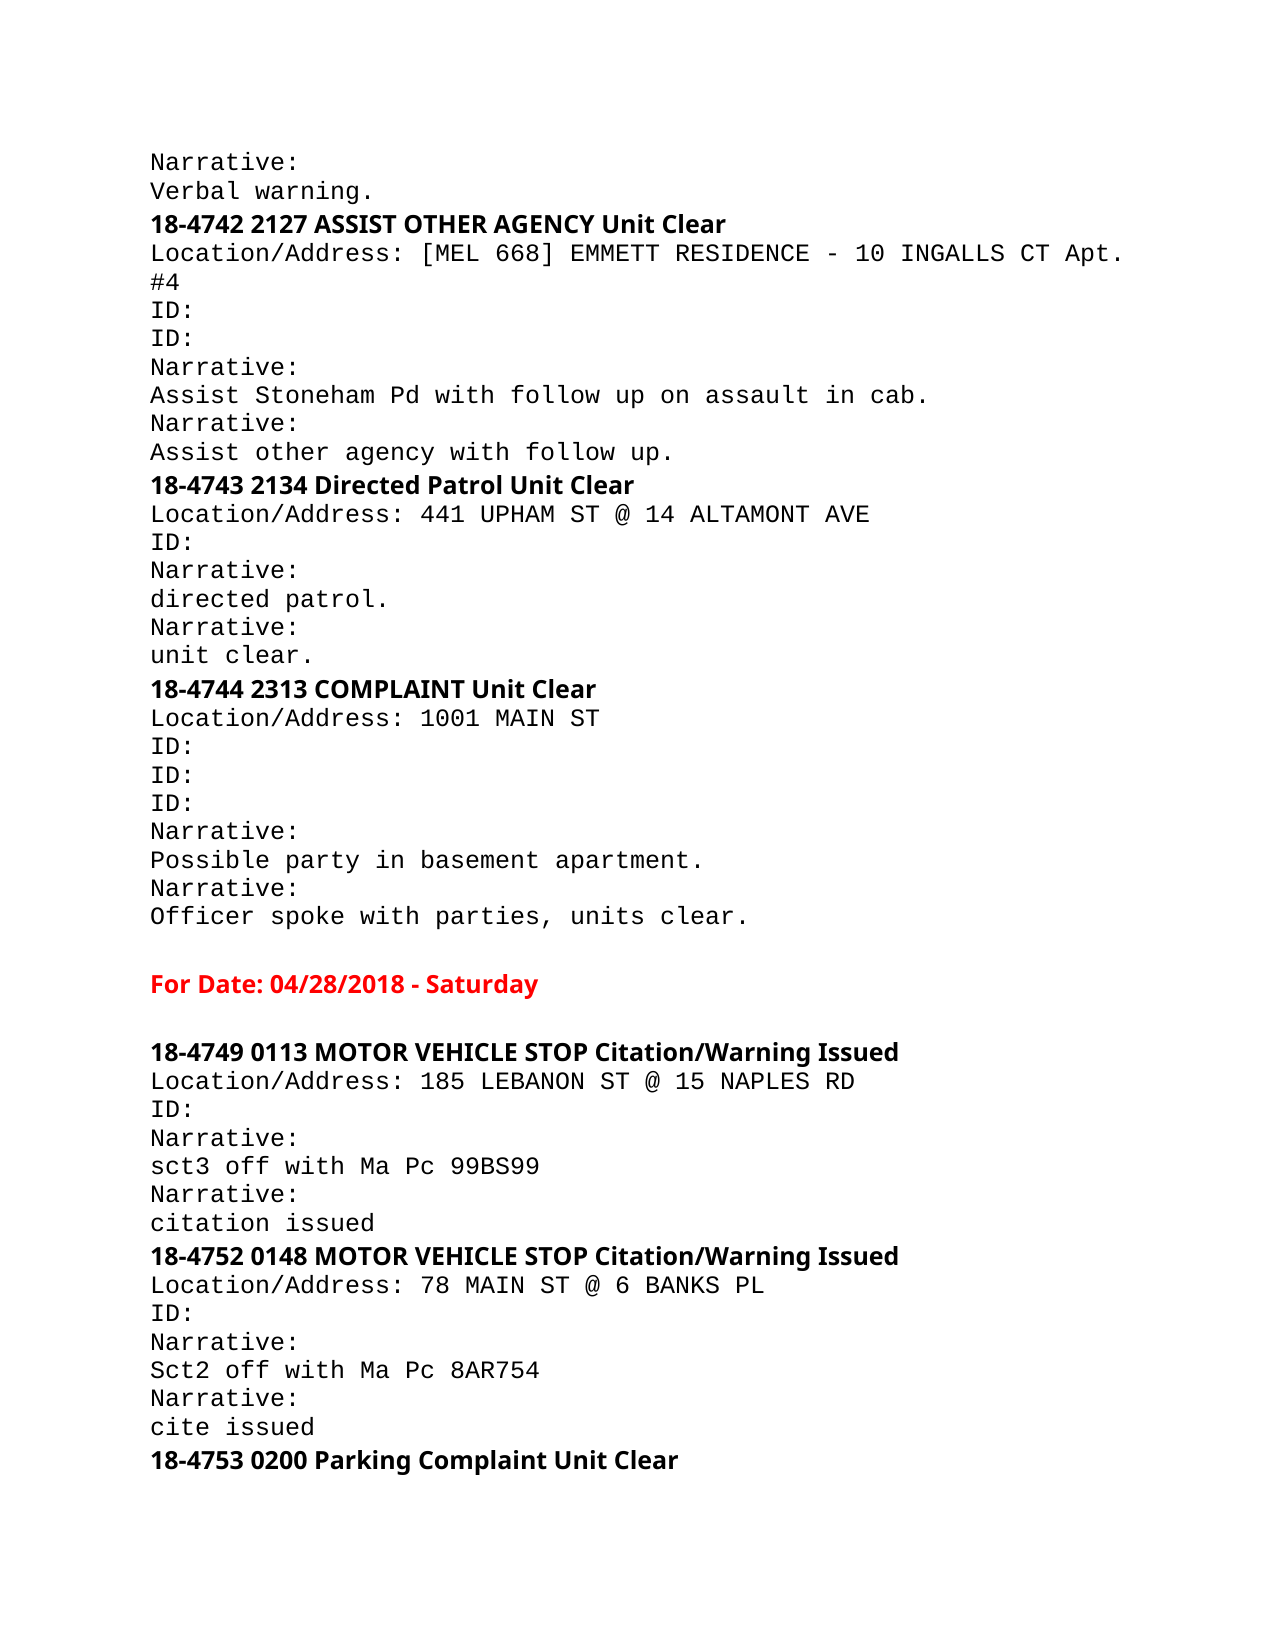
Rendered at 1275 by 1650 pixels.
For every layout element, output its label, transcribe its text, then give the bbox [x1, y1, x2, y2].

text Narrative: [150, 876, 1125, 904]
text directed patrol. [150, 586, 1125, 615]
text ID: [150, 326, 1125, 354]
text Location/Address: 441 UPHAM ST @ 14 ALTAMONT AVE [150, 501, 1125, 530]
text ID: [150, 762, 1125, 791]
text Sct2 off with Ma Pc 8AR754 [150, 1357, 1125, 1386]
text Location/Address: 185 LEBANON ST @ 15 NAPLES RD [150, 1068, 1125, 1097]
text ID: [150, 297, 1125, 326]
text Location/Address: [MEL 668] EMMETT RESIDENCE - 10 INGALLS CT Apt. #4 [150, 241, 1125, 297]
text 18-4742 2127 ASSIST OTHER AGENCY Unit Clear [150, 207, 1125, 241]
text 18-4749 0113 MOTOR VEHICLE STOP Citation/Warning Issued [150, 1034, 1125, 1068]
text Narrative: [150, 150, 1125, 178]
text Narrative: [150, 558, 1125, 586]
text 18-4753 0200 Parking Complaint Unit Clear [150, 1442, 1125, 1477]
text Assist other agency with follow up. [150, 439, 1125, 467]
text For Date: 04/28/2018 - Saturday [150, 966, 1125, 1000]
text Possible party in basement apartment. [150, 847, 1125, 876]
text Verbal warning. [150, 178, 1125, 207]
text 18-4752 0148 MOTOR VEHICLE STOP Citation/Warning Issued [150, 1238, 1125, 1272]
text ID: [150, 734, 1125, 762]
text Narrative: [150, 615, 1125, 643]
text 18-4743 2134 Directed Patrol Unit Clear [150, 467, 1125, 501]
text ID: [150, 791, 1125, 819]
text Narrative: [150, 819, 1125, 847]
text cite issued [150, 1414, 1125, 1442]
text Narrative: [150, 354, 1125, 382]
text Location/Address: 78 MAIN ST @ 6 BANKS PL [150, 1272, 1125, 1301]
text Narrative: [150, 411, 1125, 439]
text Narrative: [150, 1386, 1125, 1414]
text Officer spoke with parties, units clear. [150, 904, 1125, 932]
text Narrative: [150, 1125, 1125, 1153]
text ID: [150, 1097, 1125, 1125]
text unit clear. [150, 643, 1125, 671]
text ID: [150, 1301, 1125, 1329]
text Narrative: [150, 1182, 1125, 1210]
text Location/Address: 1001 MAIN ST [150, 706, 1125, 734]
text sct3 off with Ma Pc 99BS99 [150, 1153, 1125, 1182]
text citation issued [150, 1210, 1125, 1238]
text Assist Stoneham Pd with follow up on assault in cab. [150, 382, 1125, 411]
text ID: [150, 530, 1125, 558]
text Narrative: [150, 1329, 1125, 1357]
text 18-4744 2313 COMPLAINT Unit Clear [150, 671, 1125, 706]
